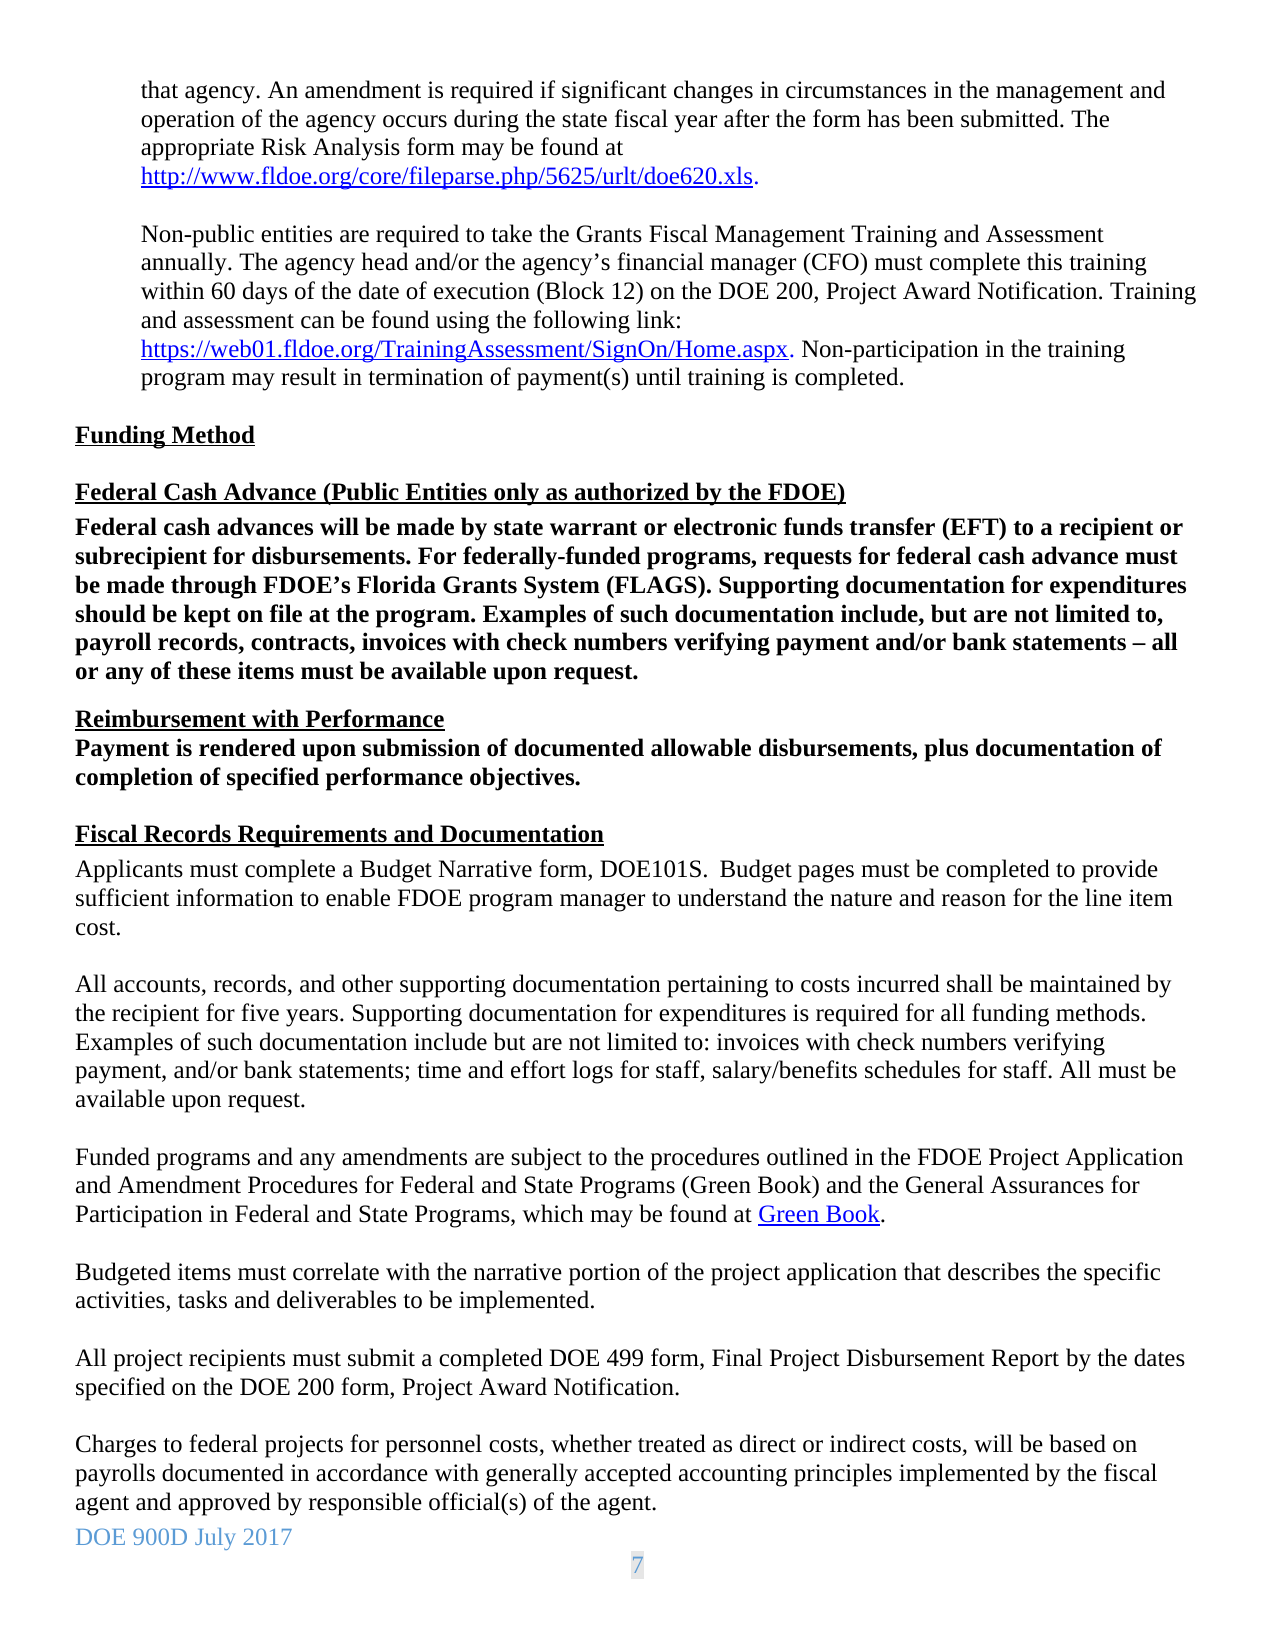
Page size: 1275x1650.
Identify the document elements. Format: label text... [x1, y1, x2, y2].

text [141, 75, 1200, 190]
subtitle Fiscal Records Requirements and Documentation [75, 819, 1200, 848]
text Non-public entities are required to take the Grants Fiscal Management Training and Assessment annually. The agency head and/or the agency’s financial manager (CFO) must complete this training within 60 days of the date of execution (Block 12) on the DOE 200, Project Award Notification. Training and assessment can be found using the following link: https://web01.fldoe.org/TrainingAssessment/SignOn/Home.aspx. Non-participation in the training program may result in termination of payment(s) until training is completed. [141, 219, 1200, 391]
text Payment is rendered upon submission of documented allowable disbursements, plus documentation of completion of specified performance objectives. [75, 733, 1200, 790]
text All project recipients must submit a completed DOE 499 form, Final Project Disbursement Report by the dates specified on the DOE 200 form, Project Award Notification. [75, 1343, 1200, 1400]
text Funding Method [75, 420, 1200, 449]
subtitle Federal Cash Advance (Public Entities only as authorized by the FDOE) [75, 477, 1200, 506]
text Federal cash advances will be made by state warrant or electronic funds transfer (EFT) to a recipient or subrecipient for disbursements. For federally-funded programs, requests for federal cash advance must be made through FDOE’s Florida Grants System (FLAGS). Supporting documentation for expenditures should be kept on file at the program. Examples of such documentation include, but are not limited to, payroll records, contracts, invoices with check numbers verifying payment and/or bank statements – all or any of these items must be available upon request. [75, 512, 1200, 685]
text All accounts, records, and other supporting documentation pertaining to costs incurred shall be maintained by the recipient for five years. Supporting documentation for expenditures is required for all funding methods. Examples of such documentation include but are not limited to: invoices with check numbers verifying payment, and/or bank statements; time and effort logs for staff, salary/benefits schedules for staff. All must be available upon request. [75, 969, 1200, 1113]
text Applicants must complete a Budget Narrative form, DOE101S. Budget pages must be completed to provide sufficient information to enable FDOE program manager to understand the nature and reason for the line item cost. [75, 854, 1200, 940]
text Reimbursement with Performance [75, 704, 1200, 733]
text Budgeted items must correlate with the narrative portion of the project application that describes the specific activities, tasks and deliverables to be implemented. [75, 1257, 1200, 1314]
text Funded programs and any amendments are subject to the procedures outlined in the FDOE Project Application and Amendment Procedures for Federal and State Programs (Green Book) and the General Assurances for Participation in Federal and State Programs, which may be found at Green Book. [75, 1142, 1200, 1228]
text Charges to federal projects for personnel costs, whether treated as direct or indirect costs, will be based on payrolls documented in accordance with generally accepted accounting principles implemented by the fiscal agent and approved by responsible official(s) of the agent. [75, 1429, 1200, 1515]
